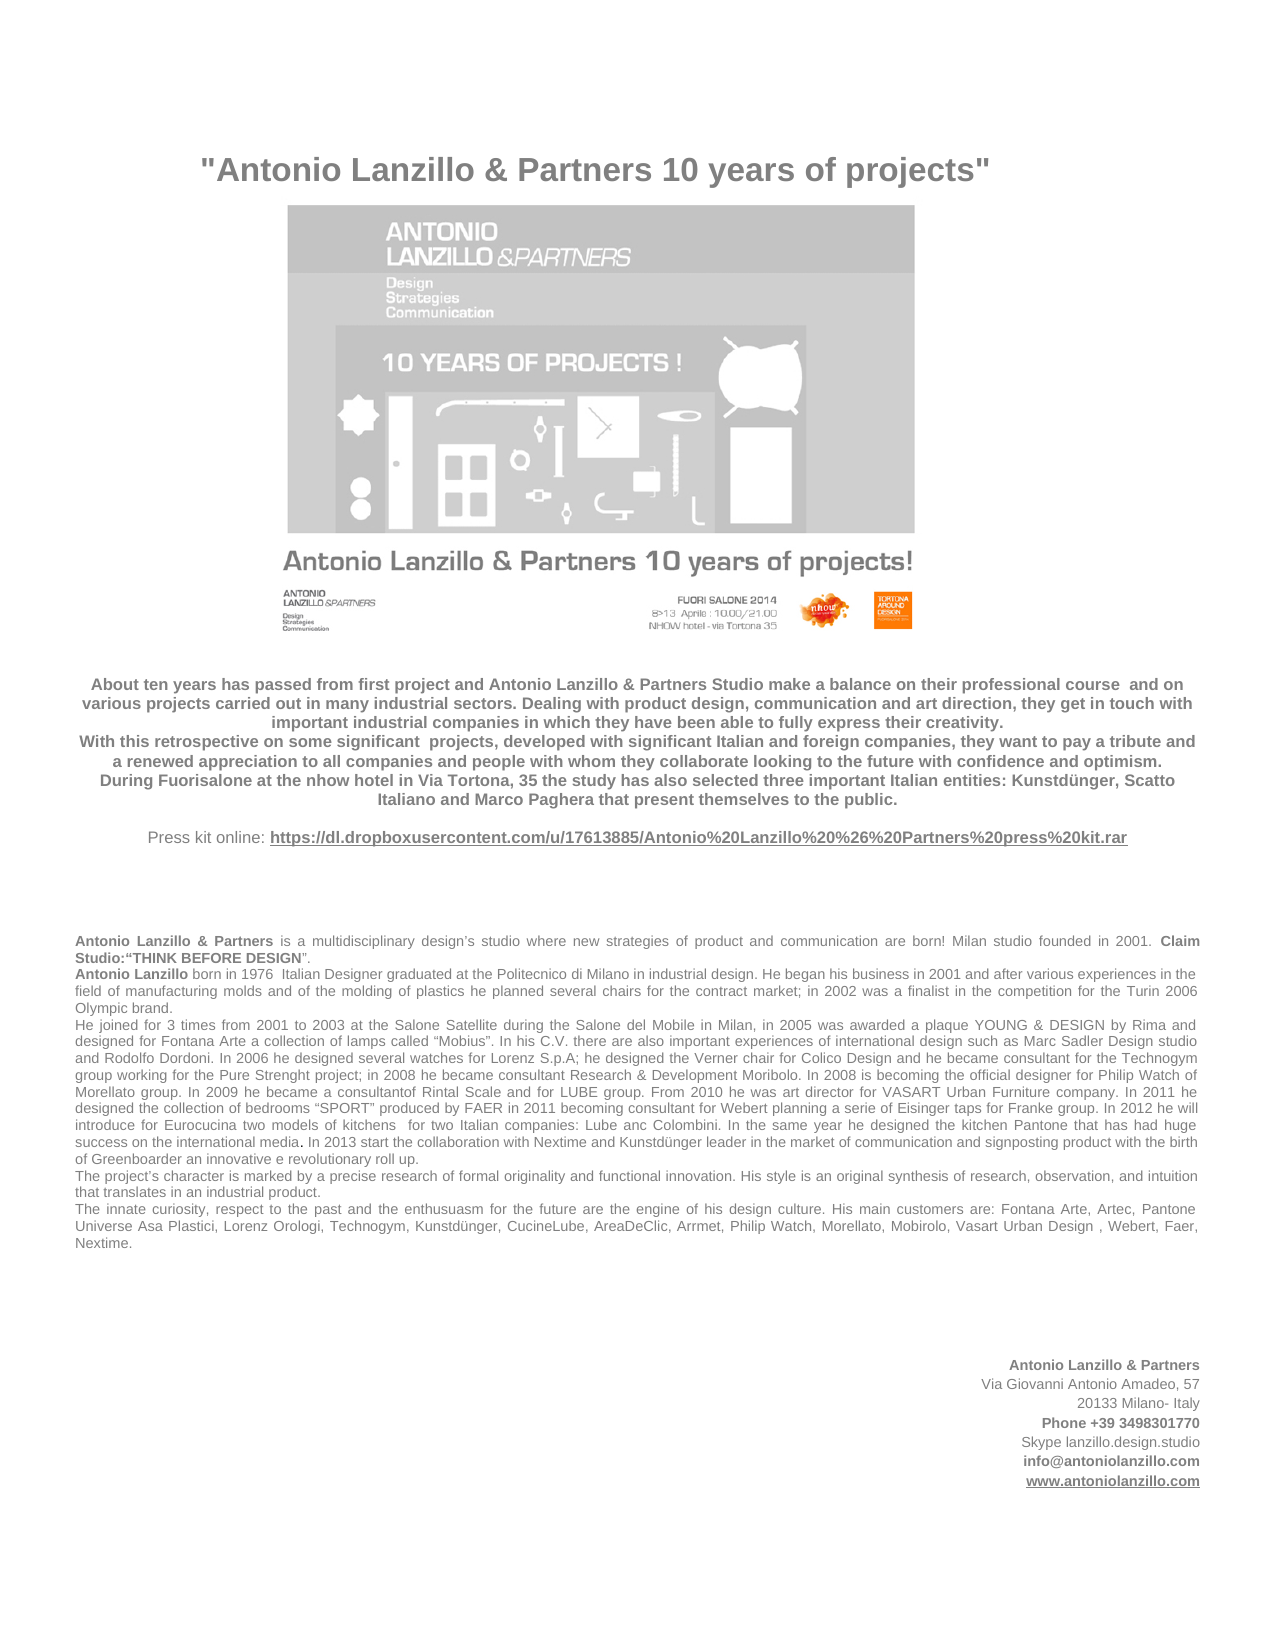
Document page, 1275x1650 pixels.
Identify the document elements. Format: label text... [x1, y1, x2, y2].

text The project’s character is marked by a precise research of formal originality and functional innovation. His style is an original synthesis of research, observation, and intuition that translates in an industrial product. [75, 1167, 1200, 1201]
text The innate curiosity, respect to the past and the enthusuasm for the future are the engine of his design culture. His main customers are: Fontana Arte, Artec, Pantone Universe Asa Plastici, Lorenz Orologi, Technogym, Kunstdünger, CucineLube, AreaDeClic, Arrmet, Philip Watch, Morellato, Mobirolo, Vasart Urban Design , Webert, Faer, Nextime. [75, 1201, 1200, 1251]
text Skype lanzillo.design.studio [75, 1434, 1200, 1451]
text Via Giovanni Antonio Amadeo, 57 [75, 1376, 1200, 1393]
text With this retrospective on some significant projects, developed with significant Italian and foreign companies, they want to pay a tribute and a renewed appreciation to all companies and people with whom they collaborate looking to the future with confidence and optimism. [75, 732, 1200, 771]
text Antonio Lanzillo & Partners is a multidisciplinary design’s studio where new strategies of product and communication are born! Milan studio founded in 2001. Claim Studio:“THINK BEFORE DESIGN”. [75, 932, 1200, 966]
text www.antoniolanzillo.com [75, 1472, 1200, 1489]
text 20133 Milano- Italy [75, 1395, 1200, 1412]
text About ten years has passed from first project and Antonio Lanzillo & Partners Studio make a balance on their professional course and on various projects carried out in many industrial sectors. Dealing with product design, communication and art direction, they get in touch with important industrial companies in which they have been able to fully express their creativity. [75, 675, 1200, 732]
text info@antoniolanzillo.com [75, 1453, 1200, 1470]
text Antonio Lanzillo born in 1976 Italian Designer graduated at the Politecnico di Milano in industrial design. He began his business in 2001 and after various experiences in the field of manufacturing molds and of the molding of plastics he planned several chairs for the contract market; in 2002 was a finalist in the competition for the Turin 2006 Olympic brand. [75, 966, 1200, 1016]
text Phone +39 3498301770 [75, 1414, 1200, 1431]
text During Fuorisalone at the nhow hotel in Via Tortona, 35 the study has also selected three important Italian entities: Kunstdünger, Scatto Italiano and Marco Paghera that present themselves to the public. [75, 771, 1200, 809]
picture [274, 192, 926, 642]
text Press kit online: https://dl.dropboxusercontent.com/u/17613885/Antonio%20Lanzillo%20%26%20Partners%20press%20kit.rar [75, 828, 1200, 847]
text Antonio Lanzillo & Partners [75, 1357, 1200, 1373]
text He joined for 3 times from 2001 to 2003 at the Salone Satellite during the Salone del Mobile in Milan, in 2005 was awarded a plaque YOUNG & DESIGN by Rima and designed for Fontana Arte a collection of lamps called “Mobius”. In his C.V. there are also important experiences of international design such as Marc Sadler Design studio and Rodolfo Dordoni. In 2006 he designed several watches for Lorenz S.p.A; he designed the Verner chair for Colico Design and he became consultant for the Technogym group working for the Pure Strenght project; in 2008 he became consultant Research & Development Moribolo. In 2008 is becoming the official designer for Philip Watch of Morellato group. In 2009 he became a consultantof Rintal Scale and for LUBE group. From 2010 he was art director for VASART Urban Furniture company. In 2011 he designed the collection of bedrooms “SPORT” produced by FAER in 2011 becoming consultant for Webert planning a serie of Eisinger taps for Franke group. In 2012 he will introduce for Eurocucina two models of kitchens for two Italian companies: Lube anc Colombini. In the same year he designed the kitchen Pantone that has had huge success on the international media. In 2013 start the collaboration with Nextime and Kunstdünger leader in the market of communication and signposting product with the birth of Greenboarder an innovative e revolutionary roll up. [75, 1016, 1200, 1167]
